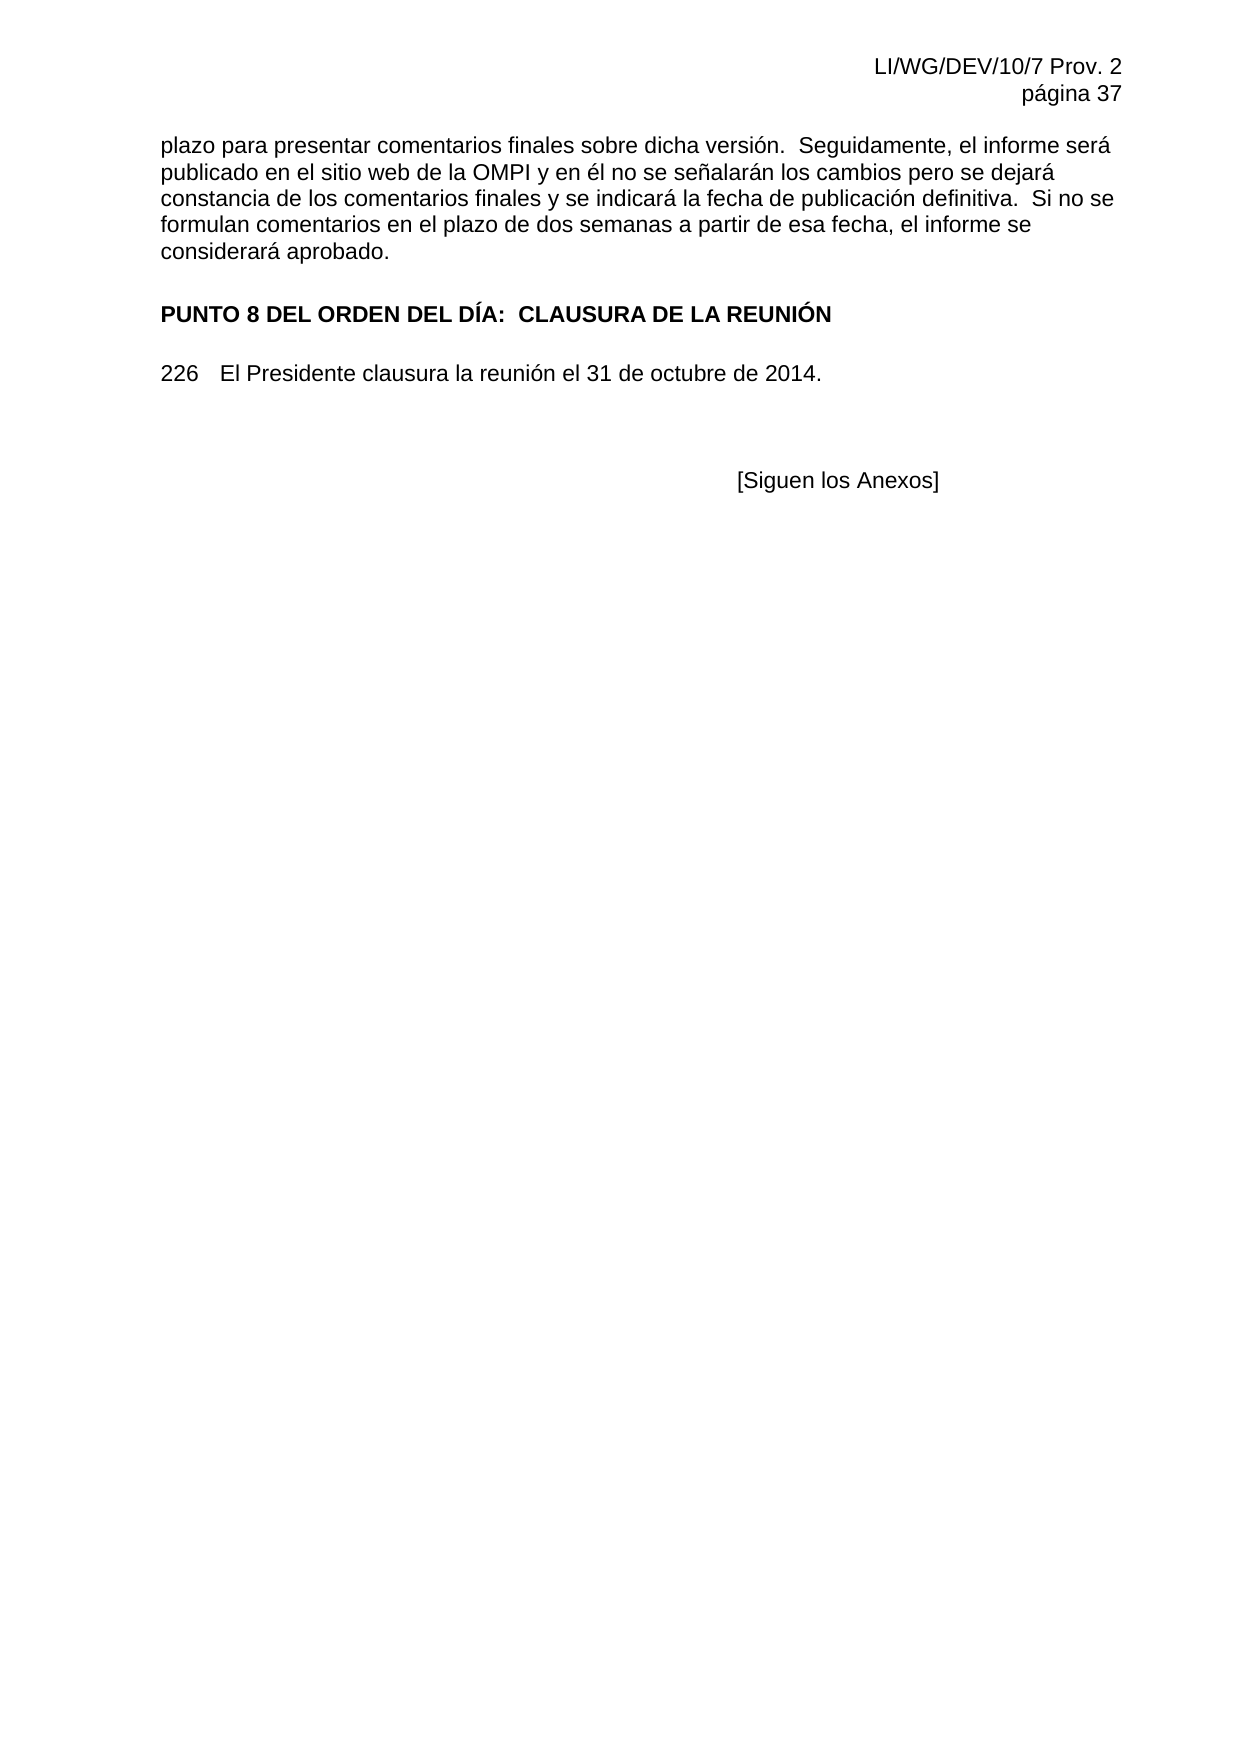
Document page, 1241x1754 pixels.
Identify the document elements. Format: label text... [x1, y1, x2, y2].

text El Presidente clausura la reunión el 31 de octubre de 2014. [160, 360, 1122, 387]
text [160, 132, 1122, 264]
text PUNTO 8 DEL ORDEN DEL DÍA: CLAUSURA DE LA REUNIÓN [160, 301, 1122, 328]
text [Siguen los Anexos] [737, 466, 1122, 493]
